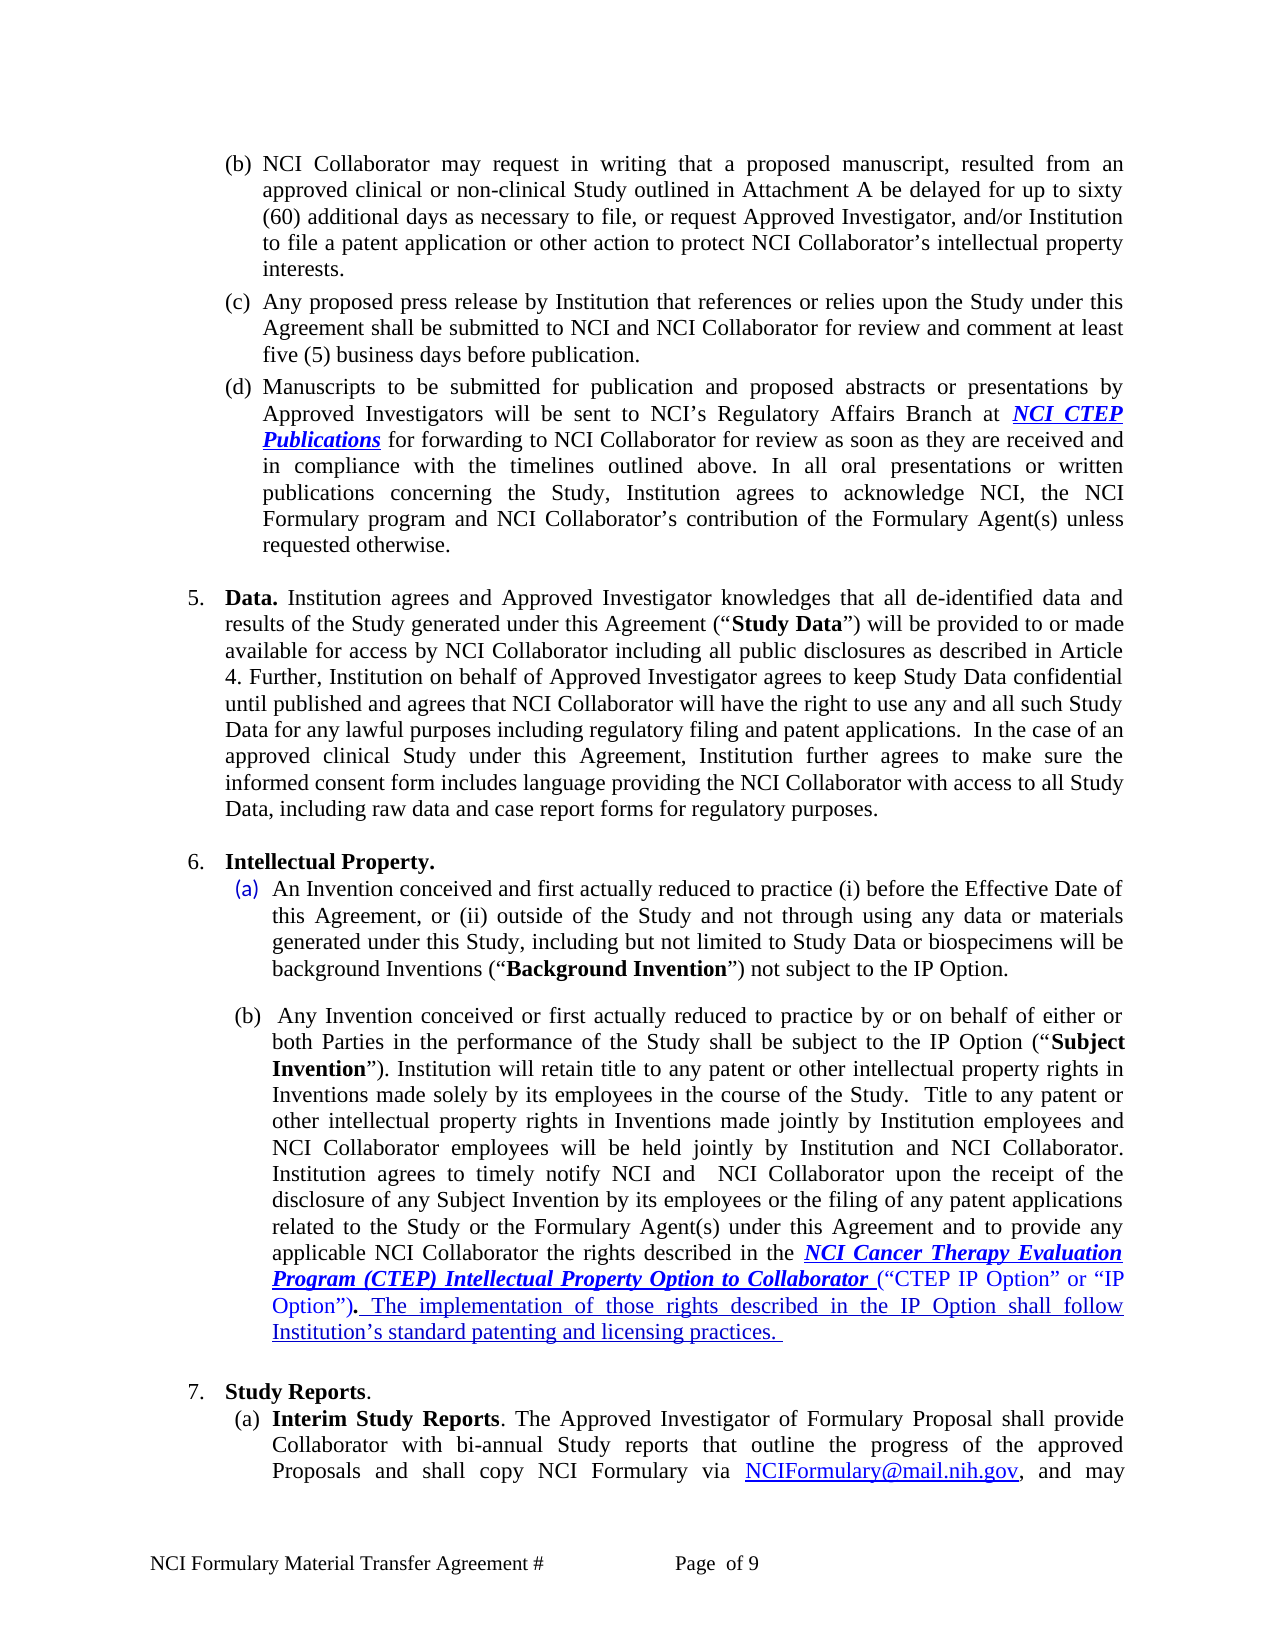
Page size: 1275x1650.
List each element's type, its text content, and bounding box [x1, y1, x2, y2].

list Data. Institution agrees and Approved Investigator knowledges that all de-identified data and results of the Study generated under this Agreement (“Study Data”) will be provided to or made available for access by NCI Collaborator including all public disclosures as described in Article 4. Further, Institution on behalf of Approved Investigator agrees to keep Study Data confidential until published and agrees that NCI Collaborator will have the right to use any and all such Study Data for any lawful purposes including regulatory filing and patent applications. In the case of an approved clinical Study under this Agreement, Institution further agrees to make sure the informed consent form includes language providing the NCI Collaborator with access to all Study Data, including raw data and case report forms for regulatory purposes. [187, 584, 1125, 821]
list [234, 1405, 1125, 1484]
list Intellectual Property. [187, 848, 1125, 874]
list Any proposed press release by Institution that references or relies upon the Study under this Agreement shall be submitted to NCI and NCI Collaborator for review and comment at least five (5) business days before publication. [225, 288, 1125, 367]
text (b) Any Invention conceived or first actually reduced to practice by or on behalf of either or both Parties in the performance of the Study shall be subject to the IP Option (“Subject Invention”). Institution will retain title to any patent or other intellectual property rights in Inventions made solely by its employees in the course of the Study. Title to any patent or other intellectual property rights in Inventions made jointly by Institution employees and NCI Collaborator employees will be held jointly by Institution and NCI Collaborator. Institution agrees to timely notify NCI and NCI Collaborator upon the receipt of the disclosure of any Subject Invention by its employees or the filing of any patent applications related to the Study or the Formulary Agent(s) under this Agreement and to provide any applicable NCI Collaborator the rights described in the NCI Cancer Therapy Evaluation Program (CTEP) Intellectual Property Option to Collaborator (“CTEP IP Option” or “IP Option”). The implementation of those rights described in the IP Option shall follow Institution’s standard patenting and licensing practices. [234, 1002, 1125, 1344]
list NCI Collaborator may request in writing that a proposed manuscript, resulted from an approved clinical or non-clinical Study outlined in Attachment A be delayed for up to sixty (60) additional days as necessary to file, or request Approved Investigator, and/or Institution to file a patent application or other action to protect NCI Collaborator’s intellectual property interests. [225, 150, 1125, 282]
list Manuscripts to be submitted for publication and proposed abstracts or presentations by Approved Investigators will be sent to NCI’s Regulatory Affairs Branch at NCI CTEP Publications for forwarding to NCI Collaborator for review as soon as they are received and in compliance with the timelines outlined above. In all oral presentations or written publications concerning the Study, Institution agrees to acknowledge NCI, the NCI Formulary program and NCI Collaborator’s contribution of the Formulary Agent(s) unless requested otherwise. [225, 373, 1125, 558]
list Study Reports. [187, 1377, 1125, 1405]
list An Invention conceived and first actually reduced to practice (i) before the Effective Date of this Agreement, or (ii) outside of the Study and not through using any data or materials generated under this Study, including but not limited to Study Data or biospecimens will be background Inventions (“Background Invention”) not subject to the IP Option. [234, 874, 1125, 981]
